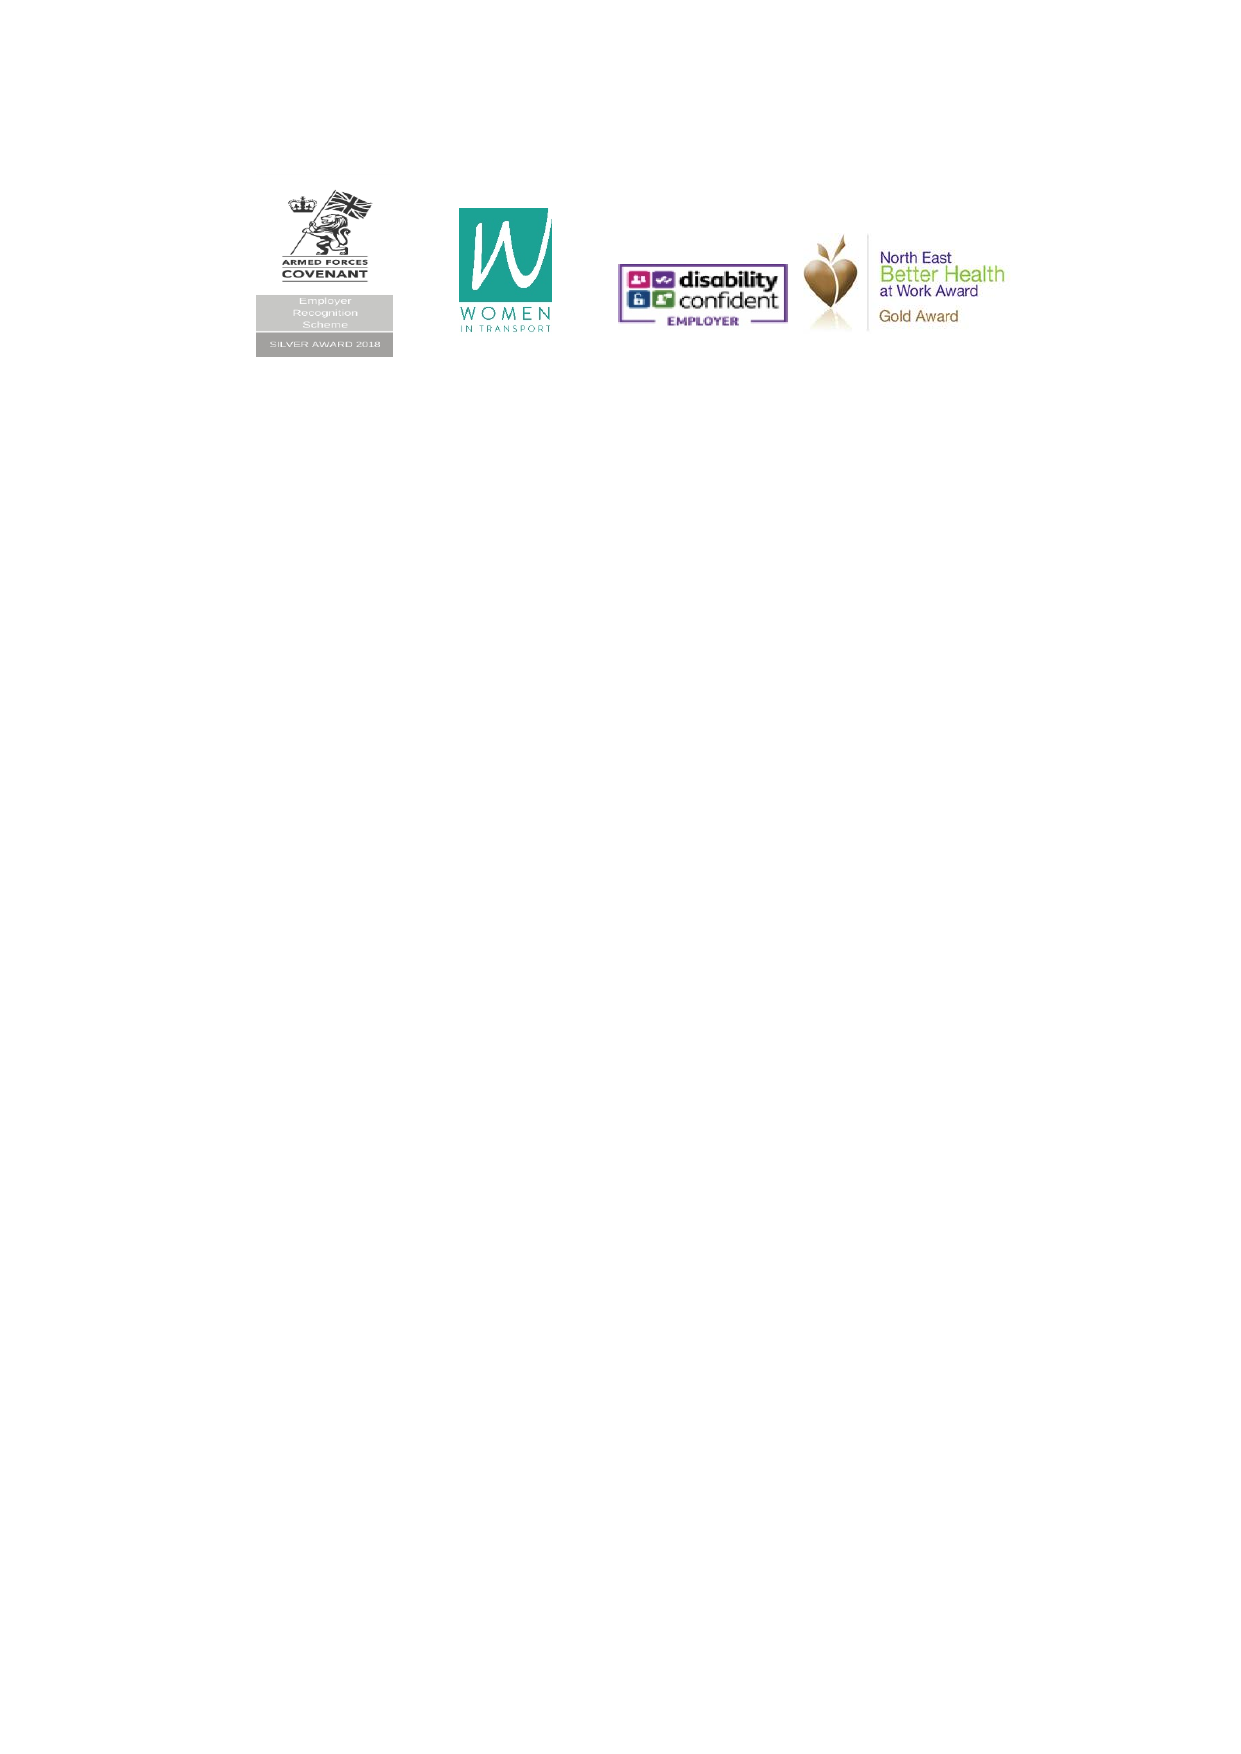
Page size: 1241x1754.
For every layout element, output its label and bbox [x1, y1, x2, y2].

picture [618, 264, 789, 330]
picture [256, 174, 393, 357]
picture [803, 233, 1021, 334]
picture [459, 208, 552, 336]
